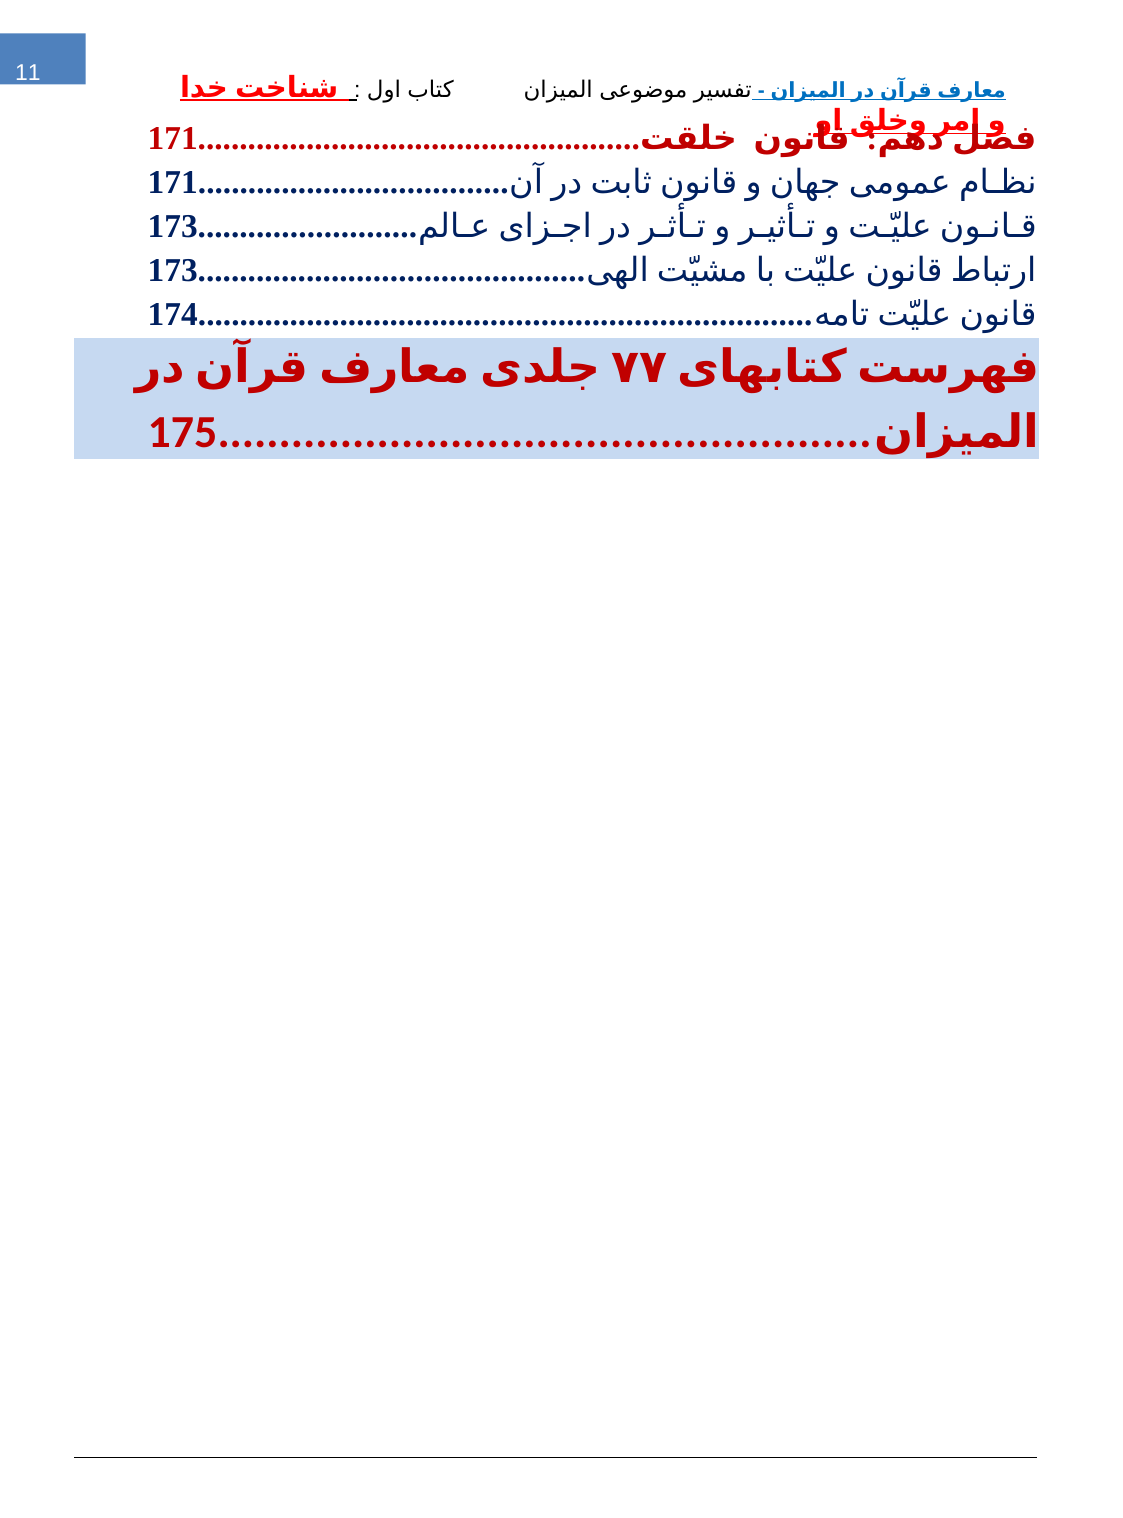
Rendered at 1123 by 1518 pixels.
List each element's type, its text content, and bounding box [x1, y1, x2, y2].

text قانون عليّت تامه 174 [74, 294, 1037, 333]
text قـانـون عليّـت و تـأثيـر و تـأثـر در اجـزاى عـالم 173 [74, 206, 1037, 244]
text ارتباط قانون عليّت با مشيّت الهى 173 [74, 250, 1037, 289]
text نظـام عمومى جهان و قانون ثابت در آن 171 [74, 162, 1037, 201]
text فهرست کتابهای ۷۷ جلدی معارف قرآن در المیزان 175 [74, 338, 1039, 459]
text فصل دهم: قانون خلقت 171 [74, 118, 1037, 156]
